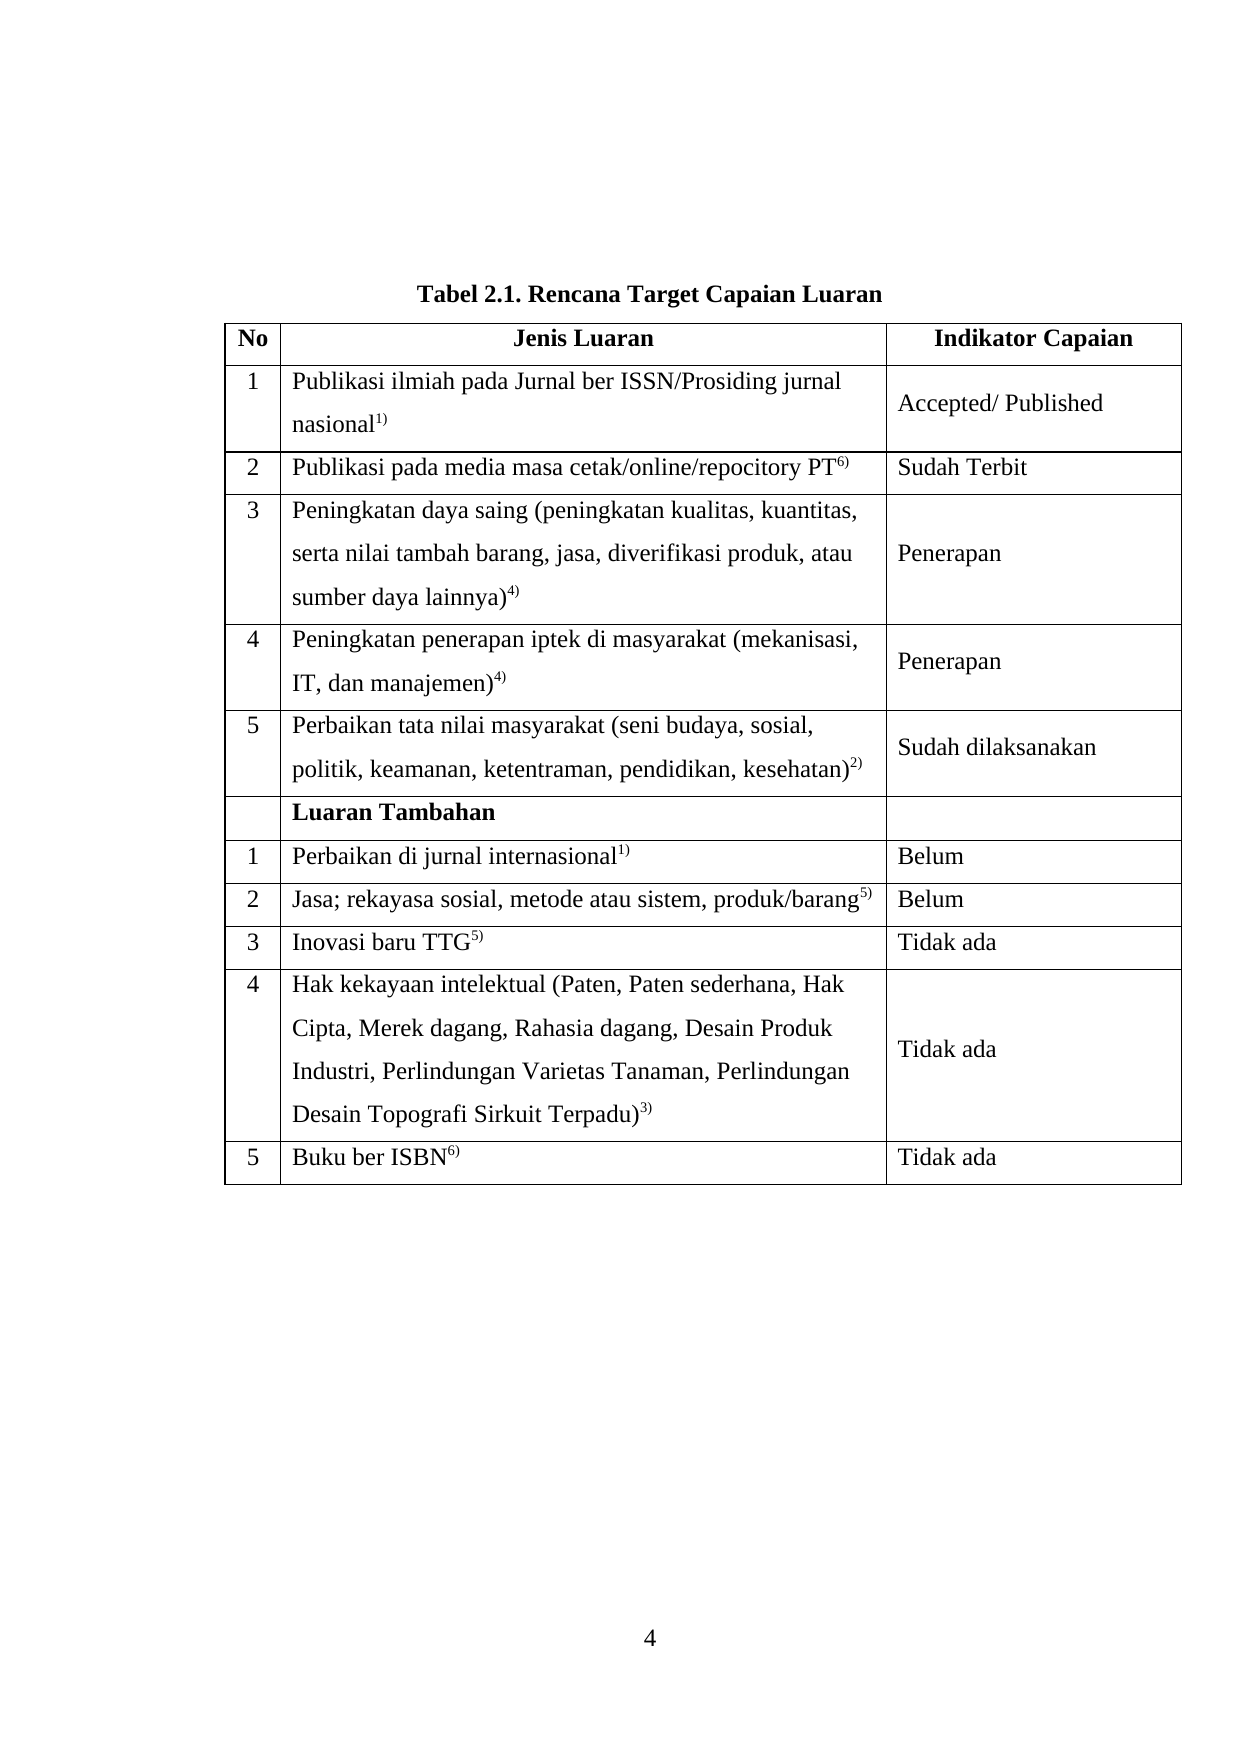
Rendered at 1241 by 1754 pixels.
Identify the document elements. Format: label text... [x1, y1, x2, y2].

table_cell 3 [226, 495, 280, 623]
table_cell Tidak ada [887, 927, 1181, 968]
table_cell Peningkatan penerapan iptek di masyarakat (mekanisasi, IT, dan manajemen)4) [281, 625, 886, 709]
table_cell Sudah Terbit [887, 453, 1181, 494]
table_cell Sudah dilaksanakan [887, 711, 1181, 796]
table_cell Luaran Tambahan [281, 797, 886, 840]
table_cell 4 [226, 625, 280, 709]
table_cell Peningkatan daya saing (peningkatan kualitas, kuantitas, serta nilai tambah barang, jasa, diverifikasi produk, atau sumber daya lainnya)4) [281, 495, 886, 623]
table_cell Penerapan [887, 625, 1181, 709]
table_cell 2 [226, 884, 280, 926]
table_cell 1 [226, 366, 280, 451]
table_cell 3 [226, 927, 280, 968]
table_cell Belum [887, 841, 1181, 883]
table_cell Buku ber ISBN6) [281, 1142, 886, 1184]
table_cell Tidak ada [887, 970, 1181, 1141]
table_cell 5 [226, 711, 280, 796]
table_cell Publikasi ilmiah pada Jurnal ber ISSN/Prosiding jurnal nasional1) [281, 366, 886, 451]
table_cell Inovasi baru TTG5) [281, 927, 886, 968]
table_header Jenis Luaran [281, 324, 886, 365]
table_header No [226, 324, 280, 365]
table_cell Penerapan [887, 495, 1181, 623]
table_cell Tidak ada [887, 1142, 1181, 1184]
table_cell 5 [226, 1142, 280, 1184]
table_cell [887, 797, 1181, 840]
table_cell Jasa; rekayasa sosial, metode atau sistem, produk/barang5) [281, 884, 886, 926]
table_cell Hak kekayaan intelektual (Paten, Paten sederhana, Hak Cipta, Merek dagang, Rahasia dagang, Desain Produk Industri, Perlindungan Varietas Tanaman, Perlindungan Desain Topografi Sirkuit Terpadu)3) [281, 970, 886, 1141]
table_cell 2 [226, 453, 280, 494]
text Tabel 2.1. Rencana Target Capaian Luaran [236, 279, 1063, 308]
table_cell 1 [226, 841, 280, 883]
table_cell 4 [226, 970, 280, 1141]
table_cell Publikasi pada media masa cetak/online/repocitory PT6) [281, 453, 886, 494]
table_cell Perbaikan tata nilai masyarakat (seni budaya, sosial, politik, keamanan, ketentraman, pendidikan, kesehatan)2) [281, 711, 886, 796]
table_header Indikator Capaian [887, 324, 1181, 365]
table_cell Perbaikan di jurnal internasional1) [281, 841, 886, 883]
table_cell Accepted/ Published [887, 366, 1181, 451]
table_cell [226, 797, 280, 840]
table_cell Belum [887, 884, 1181, 926]
